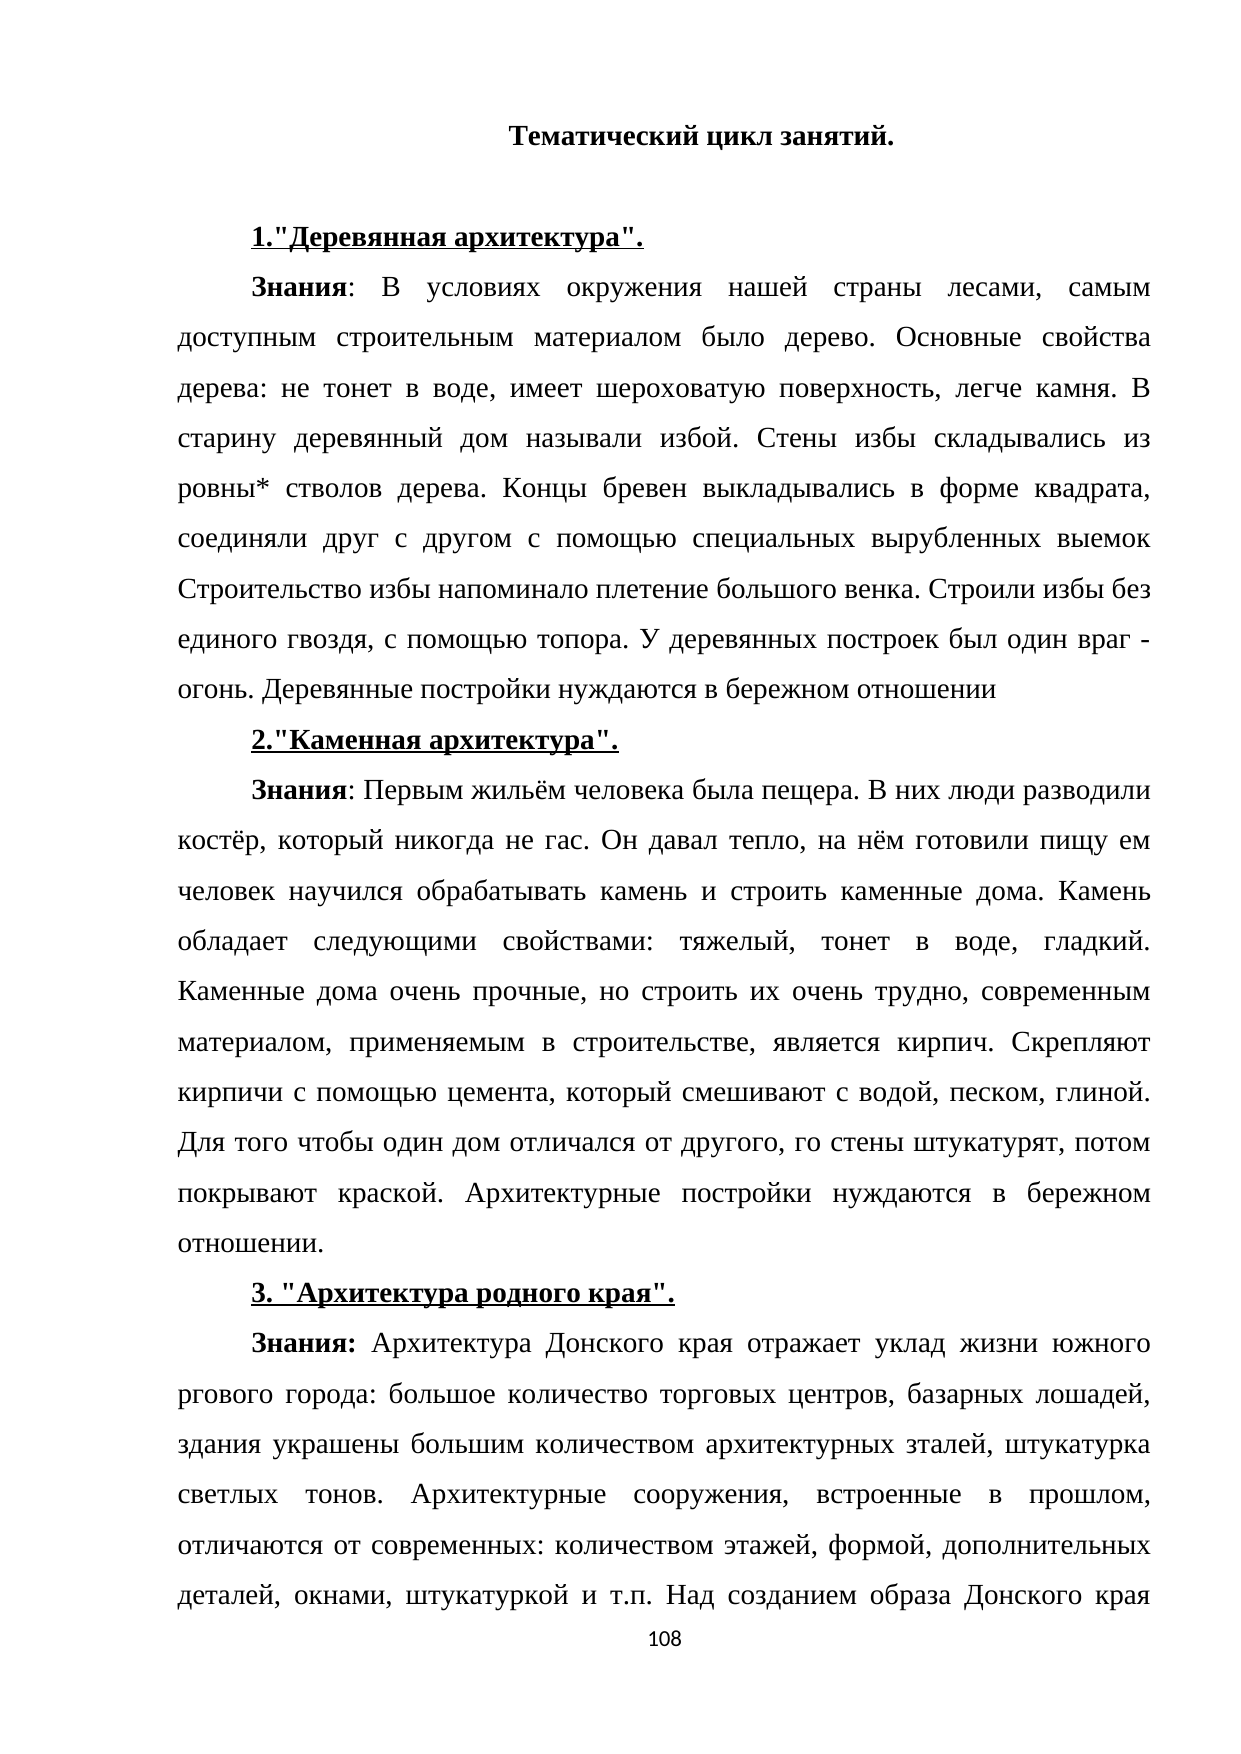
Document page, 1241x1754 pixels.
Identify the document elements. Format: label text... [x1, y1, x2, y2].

text Тематический цикл занятий. [177, 118, 1152, 152]
text 2."Каменная архитектура". [177, 722, 1152, 755]
text 1."Деревянная архитектура". [177, 219, 1152, 252]
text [177, 1326, 1152, 1611]
text Знания: Первым жильём человека была пещера. В них люди разводили костёр, который никогда не гас. Он давал тепло, на нём готовили пищу ем человек научился обрабатывать камень и строить каменные дома. Камень обладает следующими свойствами: тяжелый, тонет в воде, гладкий. Каменные дома очень прочные, но строить их очень трудно, современным материалом, применяемым в строительстве, является кирпич. Скрепляют кирпичи с помощью цемента, который смешивают с водой, песком, глиной. Для того чтобы один дом отличался от другого, го стены штукатурят, потом покрывают краской. Архитектурные постройки нуждаются в бережном отношении. [177, 772, 1152, 1258]
text 3. "Архитектура родного края". [177, 1275, 1152, 1309]
text Знания: В условиях окружения нашей страны лесами, самым доступным строительным материалом было дерево. Основные свойства дерева: не тонет в воде, имеет шероховатую поверхность, легче камня. В старину деревянный дом называли избой. Стены избы складывались из ровны* стволов дерева. Концы бревен выкладывались в форме квадрата, соединяли друг с другом с помощью специальных вырубленных выемок Строительство избы напоминало плетение большого венка. Строили избы без единого гвоздя, с помощью топора. У деревянных построек был один враг - огонь. Деревянные постройки нуждаются в бережном отношении [177, 269, 1152, 705]
